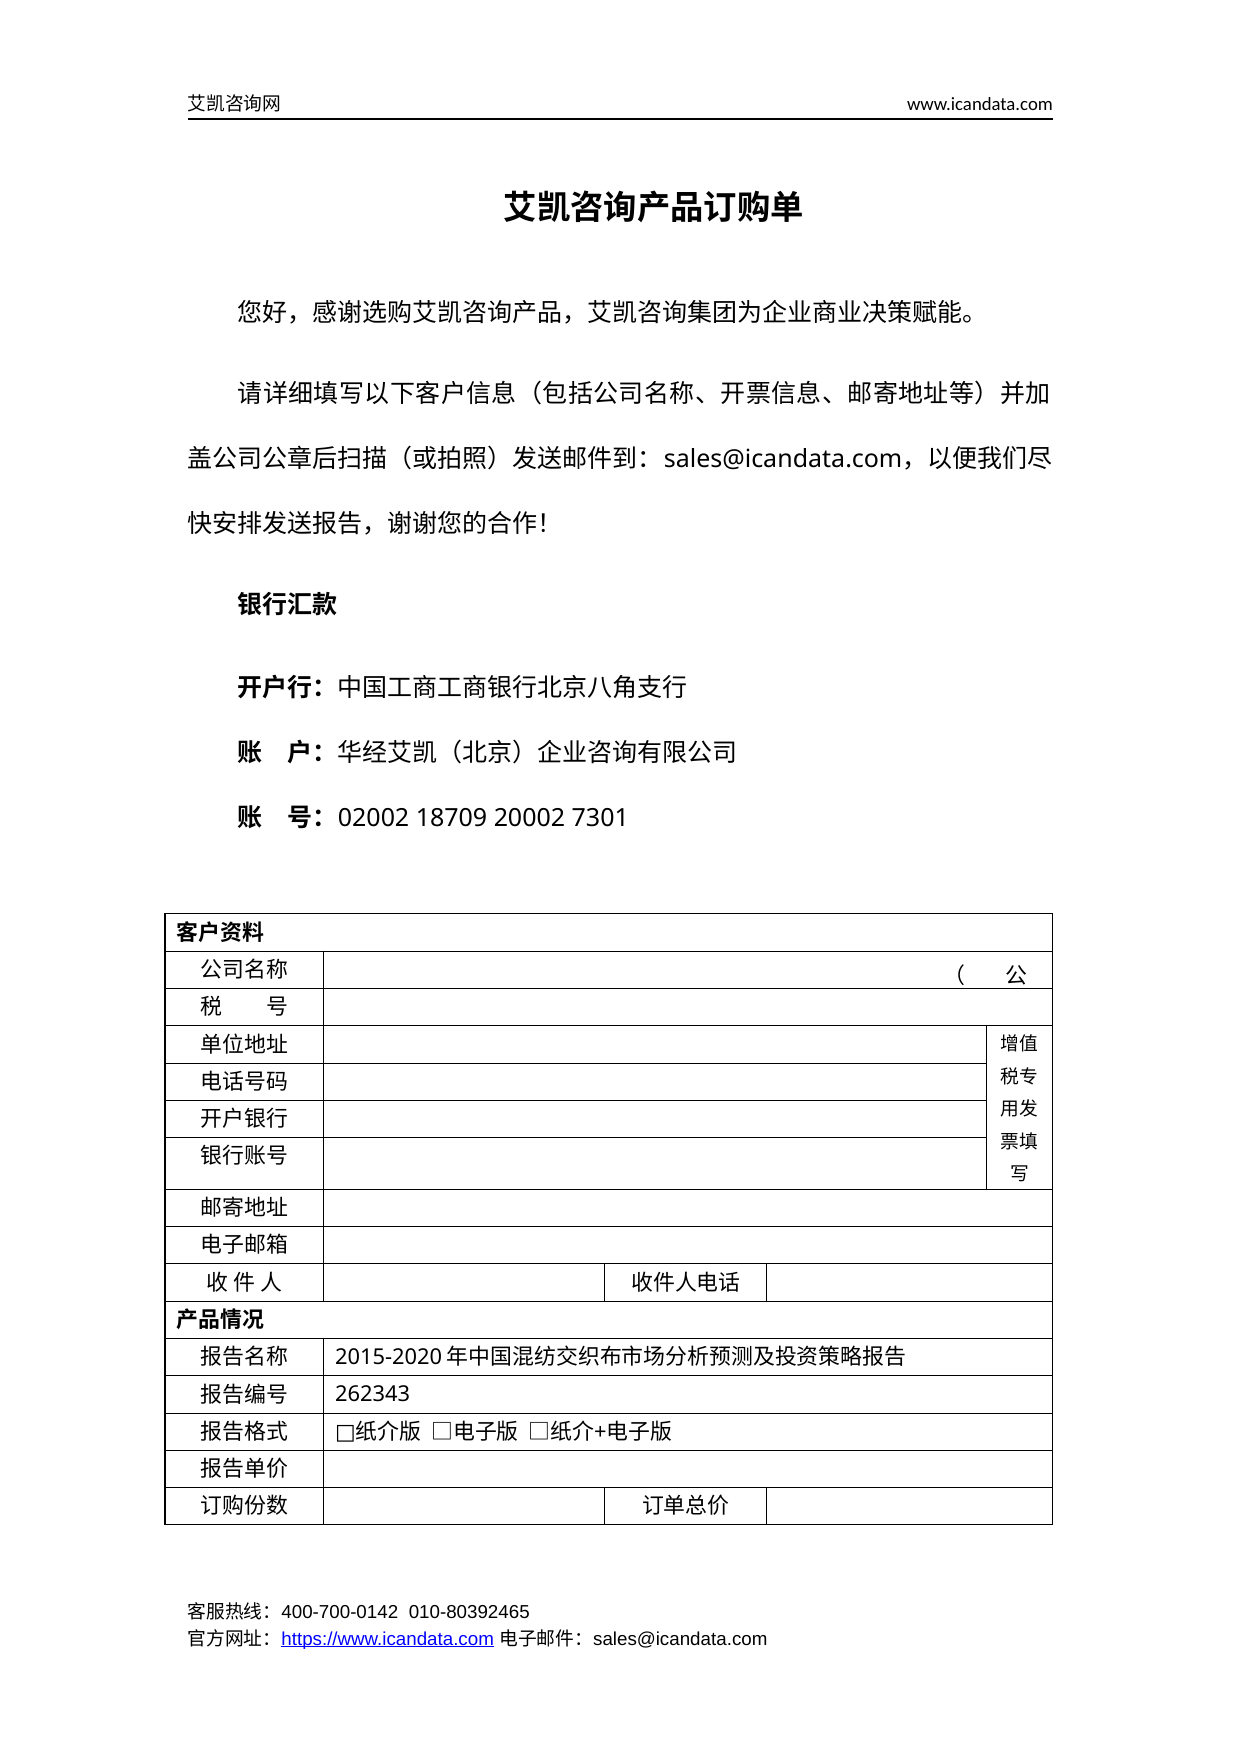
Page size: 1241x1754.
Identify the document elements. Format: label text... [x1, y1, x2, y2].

text 账 户：华经艾凯（北京）企业咨询有限公司 [187, 718, 1053, 783]
table_cell 公司名称 [166, 952, 323, 988]
table_cell 收 件 人 [166, 1264, 323, 1301]
text 艾凯咨询产品订购单 [187, 172, 1053, 237]
table_cell [324, 1138, 986, 1189]
table_header 客户资料 [166, 914, 1052, 951]
table_cell 2015-2020年中国混纺交织布市场分析预测及投资策略报告 [324, 1339, 1052, 1375]
table_cell □纸介版 □电子版 □纸介+电子版 [324, 1414, 1052, 1450]
table_cell [324, 1101, 986, 1137]
table_cell [324, 1488, 604, 1524]
table_cell [324, 1026, 986, 1062]
table_cell 报告编号 [166, 1376, 323, 1412]
table_cell 邮寄地址 [166, 1190, 323, 1226]
table_cell 订单总价 [605, 1488, 766, 1524]
table_cell [324, 1064, 986, 1100]
table_cell 增值税专用发票填写 [987, 1026, 1052, 1189]
text 银行汇款 [187, 570, 1053, 635]
text 开户行：中国工商工商银行北京八角支行 [187, 653, 1053, 718]
table_cell [324, 989, 1052, 1025]
table_cell 报告格式 [166, 1414, 323, 1450]
table_cell 电话号码 [166, 1064, 323, 1100]
table_cell [767, 1264, 1052, 1301]
table_cell [767, 1488, 1052, 1524]
text 账 号：02002 18709 20002 7301 [187, 783, 1053, 848]
table_cell [324, 1190, 1052, 1226]
table_cell 电子邮箱 [166, 1227, 323, 1263]
table_cell [324, 952, 1052, 988]
table_cell 银行账号 [166, 1138, 323, 1189]
table_cell [324, 1451, 1052, 1487]
text 请详细填写以下客户信息（包括公司名称、开票信息、邮寄地址等）并加盖公司公章后扫描（或拍照）发送邮件到：sales@icandata.com，以便我们尽快安排发送报告，谢谢您的合作！ [187, 359, 1053, 554]
table_cell 税 号 [166, 989, 323, 1025]
table_cell [324, 1227, 1052, 1263]
table_cell 收件人电话 [605, 1264, 766, 1301]
table_cell 报告名称 [166, 1339, 323, 1375]
table_cell 产品情况 [166, 1302, 1052, 1338]
table_cell 订购份数 [166, 1488, 323, 1524]
table_cell 单位地址 [166, 1026, 323, 1062]
table_cell 报告单价 [166, 1451, 323, 1487]
table_cell 开户银行 [166, 1101, 323, 1137]
table_cell [324, 1264, 604, 1301]
table_cell 262343 [324, 1376, 1052, 1412]
text 您好，感谢选购艾凯咨询产品，艾凯咨询集团为企业商业决策赋能。 [187, 278, 1053, 343]
